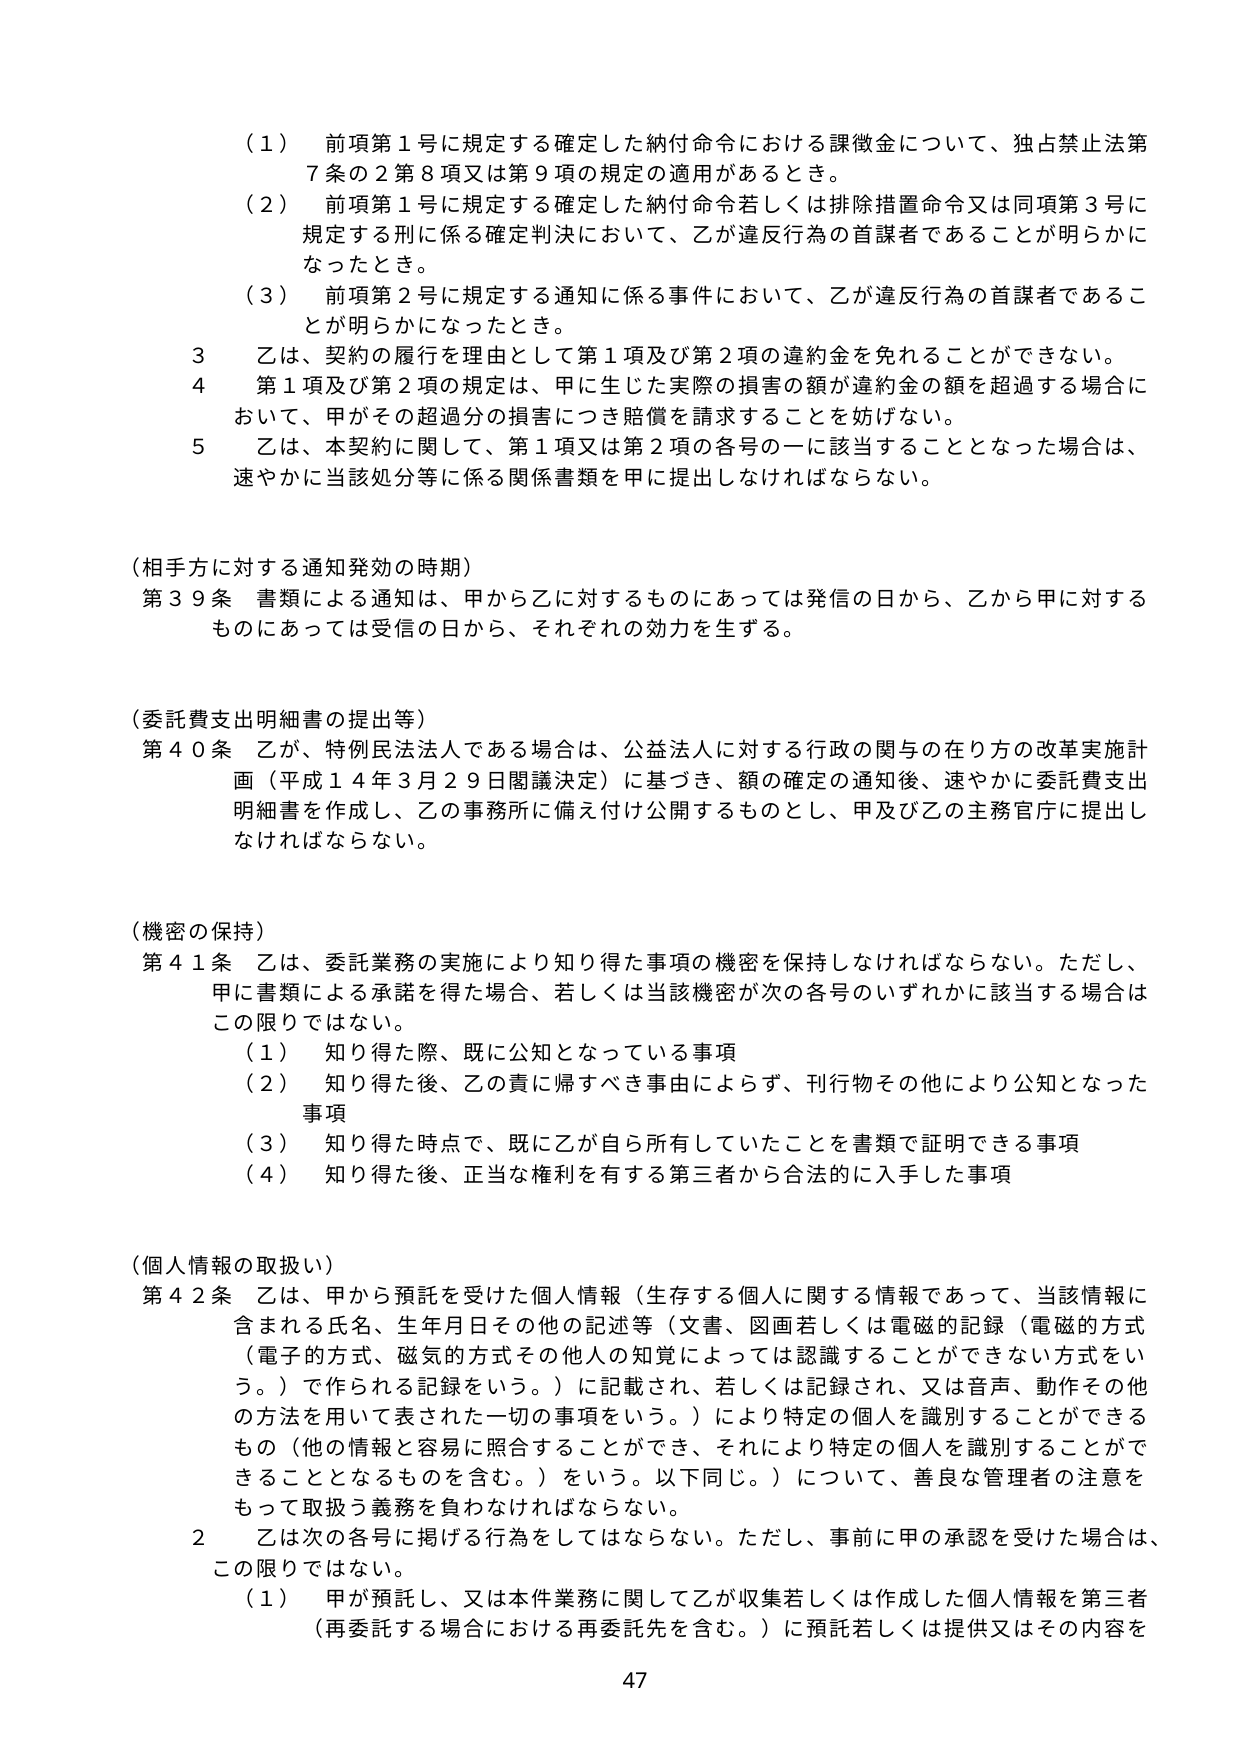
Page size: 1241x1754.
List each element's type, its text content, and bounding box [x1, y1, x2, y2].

text （１） 知り得た際、既に公知となっている事項 [211, 1037, 1150, 1067]
text 第４１条 乙は、委託業務の実施により知り得た事項の機密を保持しなければならない。ただし、甲に書類による承諾を得た場合、若しくは当該機密が次の各号のいずれかに該当する場合はこの限りではない。 [119, 946, 1150, 1037]
text （１） 前項第１号に規定する確定した納付命令における課徴金について、独占禁止法第７条の２第８項又は第９項の規定の適用があるとき。 [213, 127, 1150, 188]
text 第４２条 乙は、甲から預託を受けた個人情報（生存する個人に関する情報であって、当該情報に含まれる氏名、生年月日その他の記述等（文書、図画若しくは電磁的記録（電磁的方式（電子的方式、磁気的方式その他人の知覚によっては認識することができない方式をいう。）で作られる記録をいう。）に記載され、若しくは記録され、又は音声、動作その他の方法を用いて表された一切の事項をいう。）により特定の個人を識別することができるもの（他の情報と容易に照合することができ、それにより特定の個人を識別することができることとなるものを含む。）をいう。以下同じ。）について、善良な管理者の注意をもって取扱う義務を負わなければならない。 [119, 1279, 1150, 1522]
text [213, 1582, 1150, 1643]
text 第３９条 書類による通知は、甲から乙に対するものにあっては発信の日から、乙から甲に対するものにあっては受信の日から、それぞれの効力を生ずる。 [119, 582, 1150, 643]
text ３ 乙は、契約の履行を理由として第１項及び第２項の違約金を免れることができない。 [169, 339, 1150, 370]
text （４） 知り得た後、正当な権利を有する第三者から合法的に入手した事項 [211, 1158, 1150, 1188]
text ２ 乙は次の各号に掲げる行為をしてはならない。ただし、事前に甲の承認を受けた場合は、この限りではない。 [166, 1522, 1150, 1582]
text （委託費支出明細書の提出等） [119, 703, 1150, 733]
text （３） 知り得た時点で、既に乙が自ら所有していたことを書類で証明できる事項 [211, 1128, 1150, 1158]
text ５ 乙は、本契約に関して、第１項又は第２項の各号の一に該当することとなった場合は、速やかに当該処分等に係る関係書類を甲に提出しなければならない。 [169, 430, 1150, 491]
text （３） 前項第２号に規定する通知に係る事件において、乙が違反行為の首謀者であることが明らかになったとき。 [213, 279, 1150, 339]
text （個人情報の取扱い） [119, 1249, 1150, 1279]
text （２） 知り得た後、乙の責に帰すべき事由によらず、刊行物その他により公知となった事項 [213, 1067, 1150, 1128]
text （機密の保持） [119, 915, 1150, 946]
text ４ 第１項及び第２項の規定は、甲に生じた実際の損害の額が違約金の額を超過する場合において、甲がその超過分の損害につき賠償を請求することを妨げない。 [169, 370, 1150, 430]
text 第４０条 乙が、特例民法法人である場合は、公益法人に対する行政の関与の在り方の改革実施計画（平成１４年３月２９日閣議決定）に基づき、額の確定の通知後、速やかに委託費支出明細書を作成し、乙の事務所に備え付け公開するものとし、甲及び乙の主務官庁に提出しなければならない。 [119, 733, 1150, 855]
text （２） 前項第１号に規定する確定した納付命令若しくは排除措置命令又は同項第３号に規定する刑に係る確定判決において、乙が違反行為の首謀者であることが明らかになったとき。 [213, 188, 1150, 279]
text （相手方に対する通知発効の時期） [119, 552, 1150, 582]
